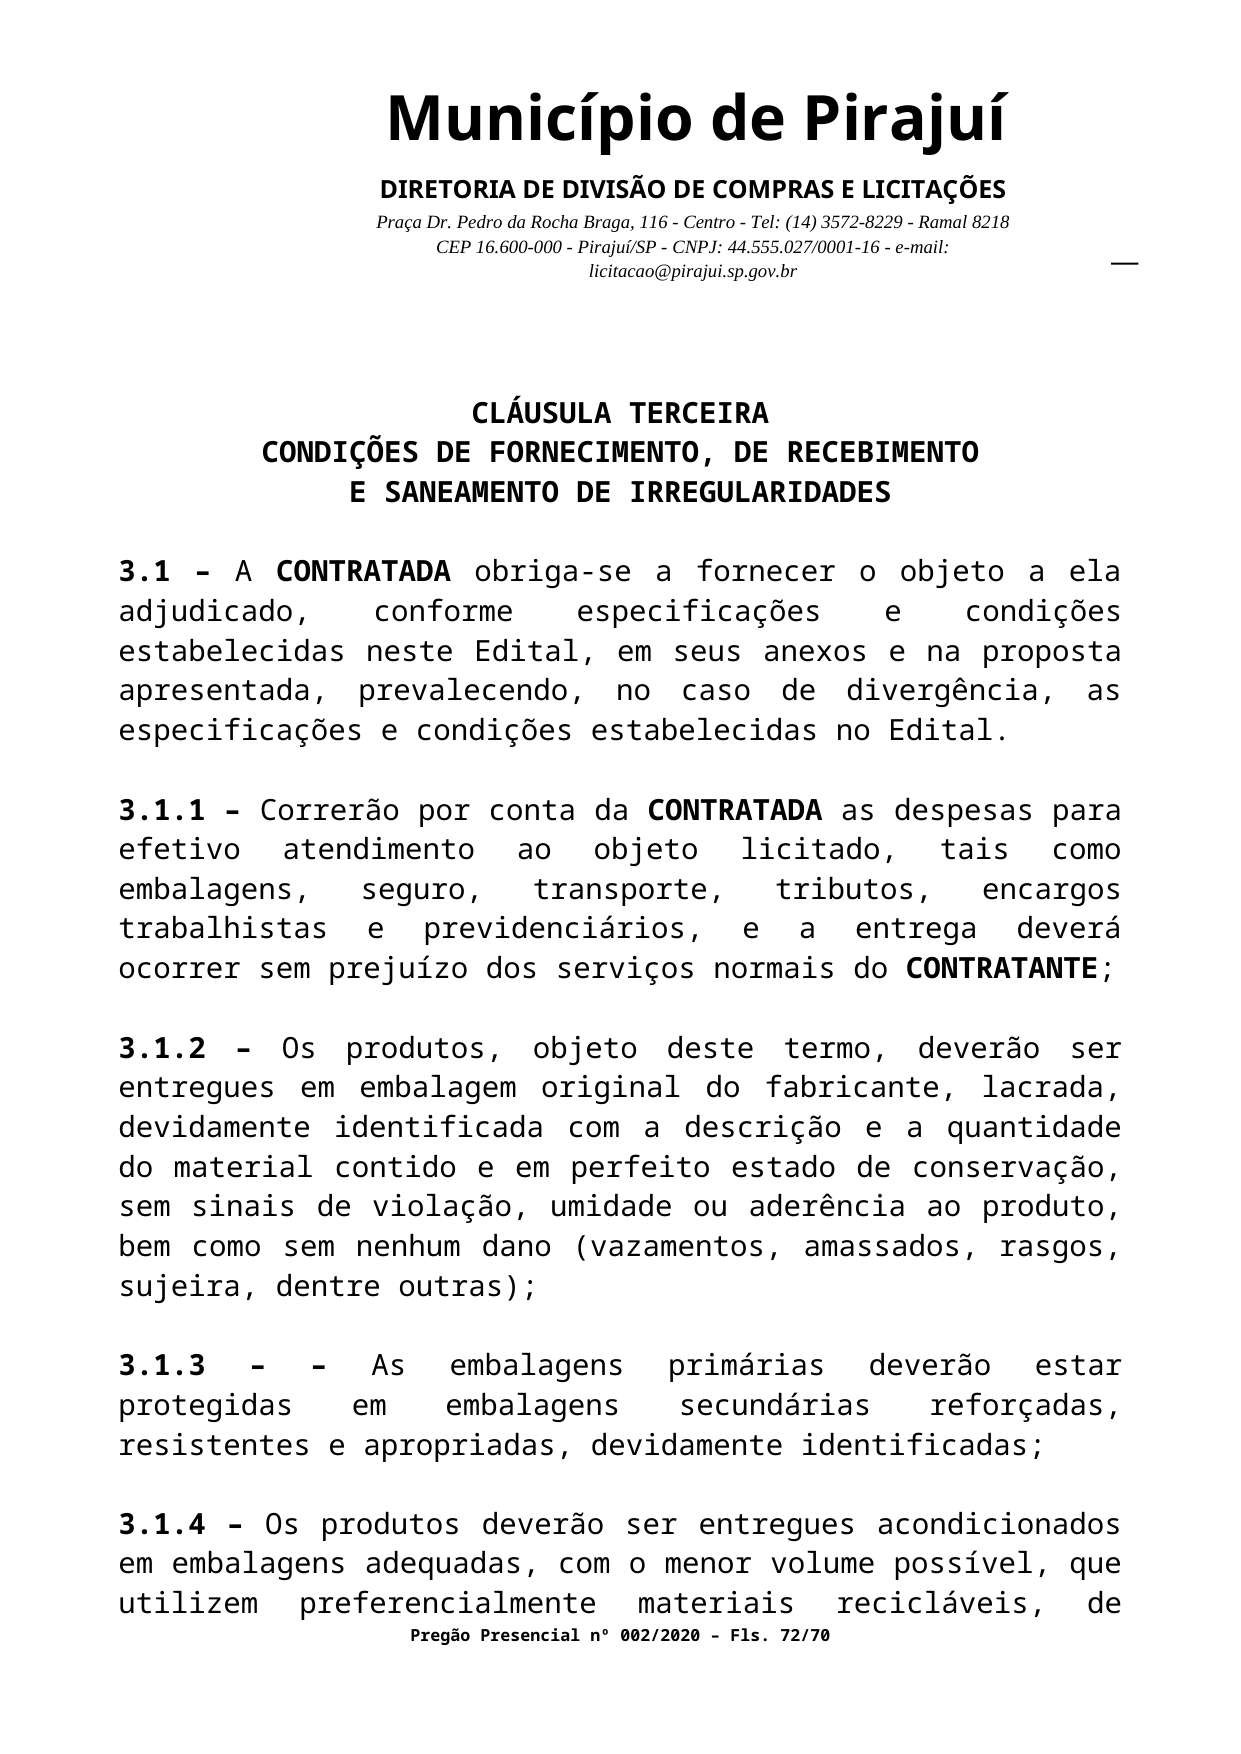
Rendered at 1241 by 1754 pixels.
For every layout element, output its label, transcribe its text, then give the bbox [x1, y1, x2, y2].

text 3.1.1 – Correrão por conta da CONTRATADA as despesas para efetivo atendimento ao objeto licitado, tais como embalagens, seguro, transporte, tributos, encargos trabalhistas e previdenciários, e a entrega deverá ocorrer sem prejuízo dos serviços normais do CONTRATANTE; [118, 789, 1122, 987]
text 3.1.3 – – As embalagens primárias deverão estar protegidas em embalagens secundárias reforçadas, resistentes e apropriadas, devidamente identificadas; [118, 1344, 1122, 1463]
text CONDIÇÕES DE FORNECIMENTO, DE RECEBIMENTO [118, 432, 1122, 471]
text 3.1.2 – Os produtos, objeto deste termo, deverão ser entregues em embalagem original do fabricante, lacrada, devidamente identificada com a descrição e a quantidade do material contido e em perfeito estado de conservação, sem sinais de violação, umidade ou aderência ao produto, bem como sem nenhum dano (vazamentos, amassados, rasgos, sujeira, dentre outras); [118, 1027, 1122, 1305]
text 3.1 – A CONTRATADA obriga-se a fornecer o objeto a ela adjudicado, conforme especificações e condições estabelecidas neste Edital, em seus anexos e na proposta apresentada, prevalecendo, no caso de divergência, as especificações e condições estabelecidas no Edital. [118, 551, 1122, 749]
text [118, 1503, 1122, 1622]
text E SANEAMENTO DE IRREGULARIDADES [118, 471, 1122, 511]
text CLÁUSULA TERCEIRA [118, 392, 1122, 432]
